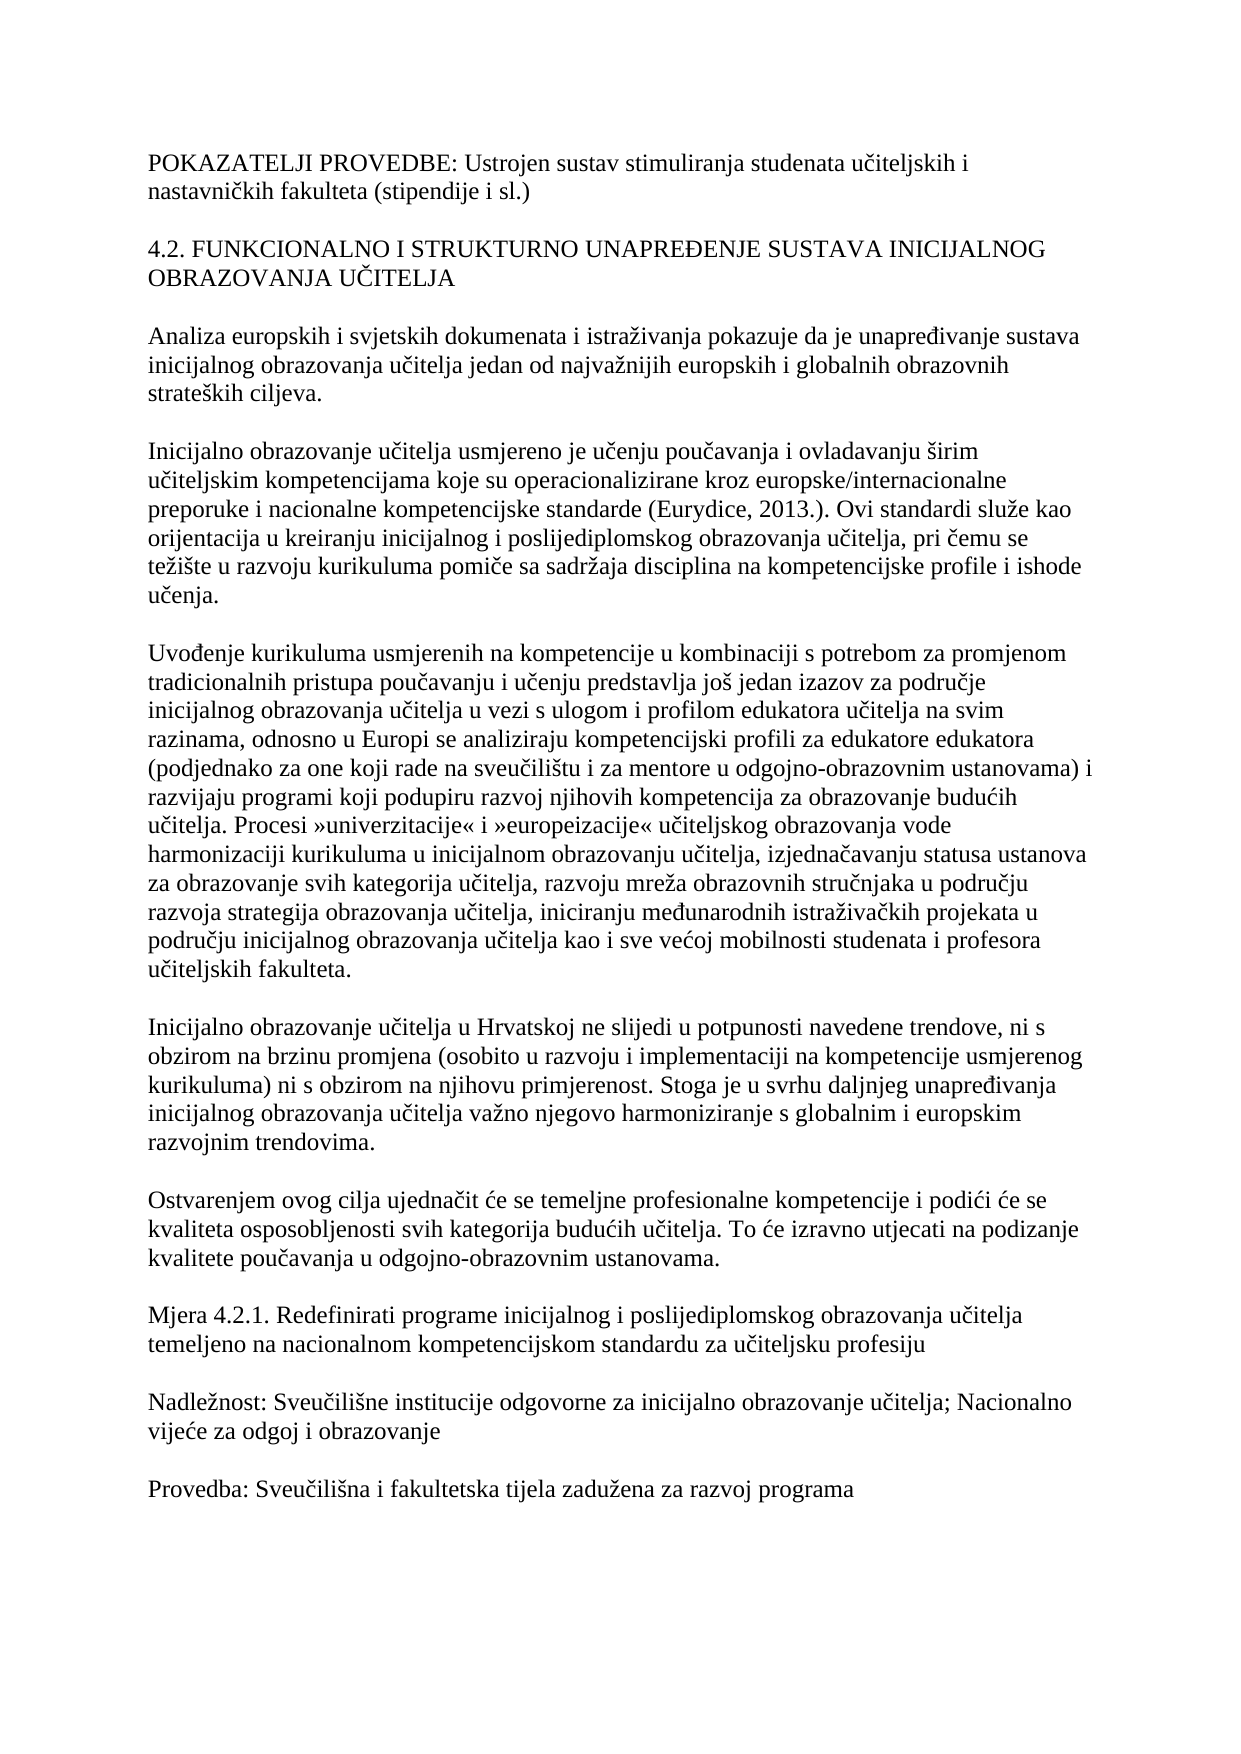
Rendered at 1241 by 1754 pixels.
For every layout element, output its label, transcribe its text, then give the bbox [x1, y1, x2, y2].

text Uvođenje kurikuluma usmjerenih na kompetencije u kombinaciji s potrebom za promjenom tradicionalnih pristupa poučavanju i učenju predstavlja još jedan izazov za područje inicijalnog obrazovanja učitelja u vezi s ulogom i profilom edukatora učitelja na svim razinama, odnosno u Europi se analiziraju kompetencijski profili za edukatore edukatora (podjednako za one koji rade na sveučilištu i za mentore u odgojno-obrazovnim ustanovama) i razvijaju programi koji podupiru razvoj njihovih kompetencija za obrazovanje budućih učitelja. Procesi »univerzitacije« i »europeizacije« učiteljskog obrazovanja vode harmonizaciji kurikuluma u inicijalnom obrazovanju učitelja, izjednačavanju statusa ustanova za obrazovanje svih kategorija učitelja, razvoju mreža obrazovnih stručnjaka u području razvoja strategija obrazovanja učitelja, iniciranju međunarodnih istraživačkih projekata u području inicijalnog obrazovanja učitelja kao i sve većoj mobilnosti studenata i profesora učiteljskih fakulteta. [148, 638, 1093, 983]
text Inicijalno obrazovanje učitelja usmjereno je učenju poučavanja i ovladavanju širim učiteljskim kompetencijama koje su operacionalizirane kroz europske/internacionalne preporuke i nacionalne kompetencijske standarde (Eurydice, 2013.). Ovi standardi služe kao orijentacija u kreiranju inicijalnog i poslijediplomskog obrazovanja učitelja, pri čemu se težište u razvoju kurikuluma pomiče sa sadržaja disciplina na kompetencijske profile i ishode učenja. [148, 436, 1093, 609]
text Provedba: Sveučilišna i fakultetska tijela zadužena za razvoj programa [148, 1474, 1093, 1503]
text Mjera 4.2.1. Redefinirati programe inicijalnog i poslijediplomskog obrazovanja učitelja temeljeno na nacionalnom kompetencijskom standardu za učiteljsku profesiju [148, 1301, 1093, 1358]
text Inicijalno obrazovanje učitelja u Hrvatskoj ne slijedi u potpunosti navedene trendove, ni s obzirom na brzinu promjena (osobito u razvoju i implementaciji na kompetencije usmjerenog kurikuluma) ni s obzirom na njihovu primjerenost. Stoga je u svrhu daljnjeg unapređivanja inicijalnog obrazovanja učitelja važno njegovo harmoniziranje s globalnim i europskim razvojnim trendovima. [148, 1012, 1093, 1156]
text Nadležnost: Sveučilišne institucije odgovorne za inicijalno obrazovanje učitelja; Nacionalno vijeće za odgoj i obrazovanje [148, 1387, 1093, 1445]
text 4.2. FUNKCIONALNO I STRUKTURNO UNAPREĐENJE SUSTAVA INICIJALNOG OBRAZOVANJA UČITELJA [148, 234, 1093, 292]
text Ostvarenjem ovog cilja ujednačit će se temeljne profesionalne kompetencije i podići će se kvaliteta osposobljenosti svih kategorija budućih učitelja. To će izravno utjecati na podizanje kvalitete poučavanja u odgojno-obrazovnim ustanovama. [148, 1185, 1093, 1271]
text Analiza europskih i svjetskih dokumenata i istraživanja pokazuje da je unapređivanje sustava inicijalnog obrazovanja učitelja jedan od najvažnijih europskih i globalnih obrazovnih strateških ciljeva. [148, 321, 1093, 407]
text POKAZATELJI PROVEDBE: Ustrojen sustav stimuliranja studenata učiteljskih i nastavničkih fakulteta (stipendije i sl.) [148, 148, 1093, 205]
